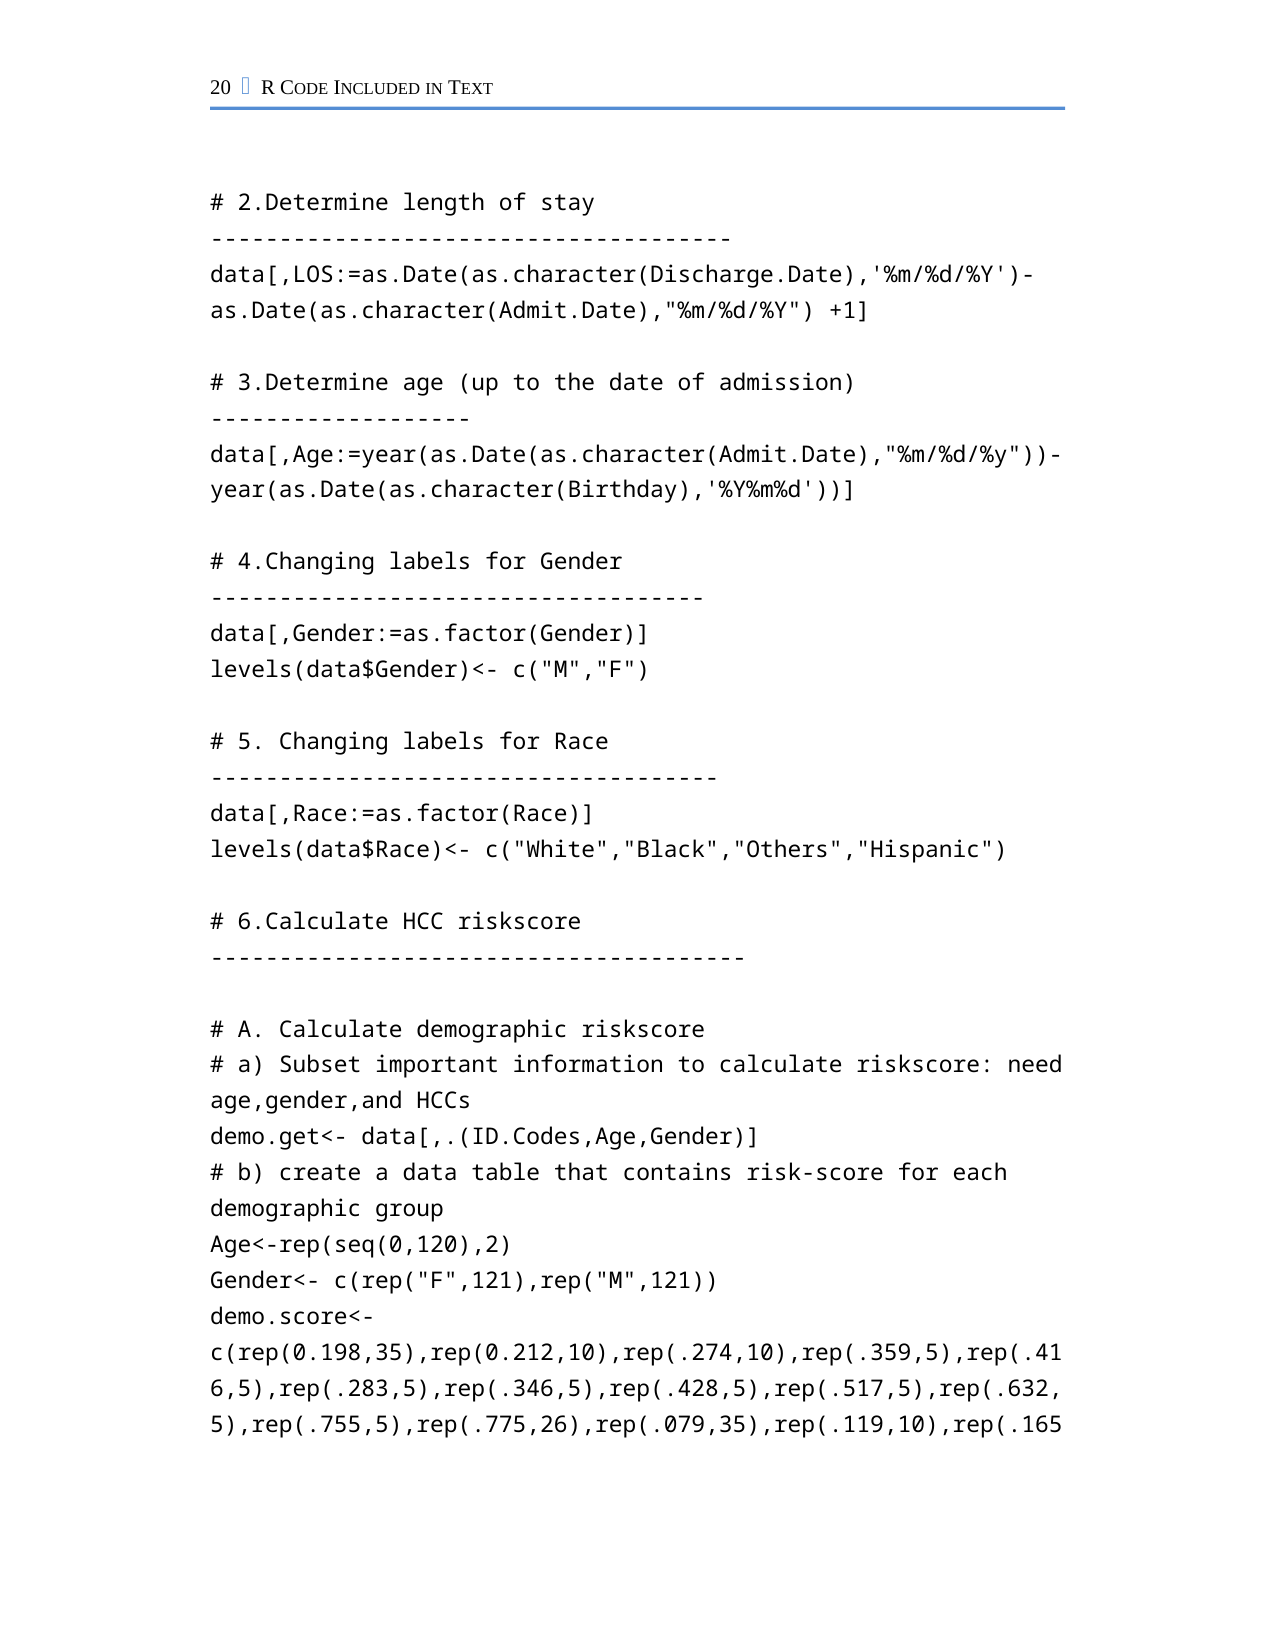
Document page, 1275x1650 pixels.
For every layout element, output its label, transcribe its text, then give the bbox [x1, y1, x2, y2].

text demo.get<- data[,.(ID.Codes,Age,Gender)] [210, 1120, 1065, 1152]
text data[,Gender:=as.factor(Gender)] [210, 617, 1065, 648]
text data[,Race:=as.factor(Race)] [210, 797, 1065, 828]
text Age<-rep(seq(0,120),2) [210, 1228, 1065, 1259]
text # A. Calculate demographic riskscore [210, 1012, 1065, 1044]
text levels(data$Race)<- c("White","Black","Others","Hispanic") [210, 833, 1065, 864]
text # 4.Changing labels for Gender ------------------------------------ [210, 545, 1065, 612]
text # 6.Calculate HCC riskscore --------------------------------------- [210, 905, 1065, 972]
text levels(data$Gender)<- c("M","F") [210, 653, 1065, 684]
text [210, 1300, 1065, 1439]
text # 5. Changing labels for Race ------------------------------------- [210, 725, 1065, 792]
text # 3.Determine age (up to the date of admission) ------------------- [210, 366, 1065, 433]
text # a) Subset important information to calculate riskscore: need age,gender,and HCCs [210, 1048, 1065, 1116]
text # 2.Determine length of stay --------------------------------------data[,LOS:=as.Date(as.character(Discharge.Date),'%m/%d/%Y')- as.Date(as.character(Admit.Date),"%m/%d/%Y") +1] [210, 186, 1065, 325]
text data[,Age:=year(as.Date(as.character(Admit.Date),"%m/%d/%y"))-year(as.Date(as.character(Birthday),'%Y%m%d'))] [210, 437, 1065, 505]
text Gender<- c(rep("F",121),rep("M",121)) [210, 1264, 1065, 1295]
text # b) create a data table that contains risk-score for each demographic group [210, 1156, 1065, 1223]
